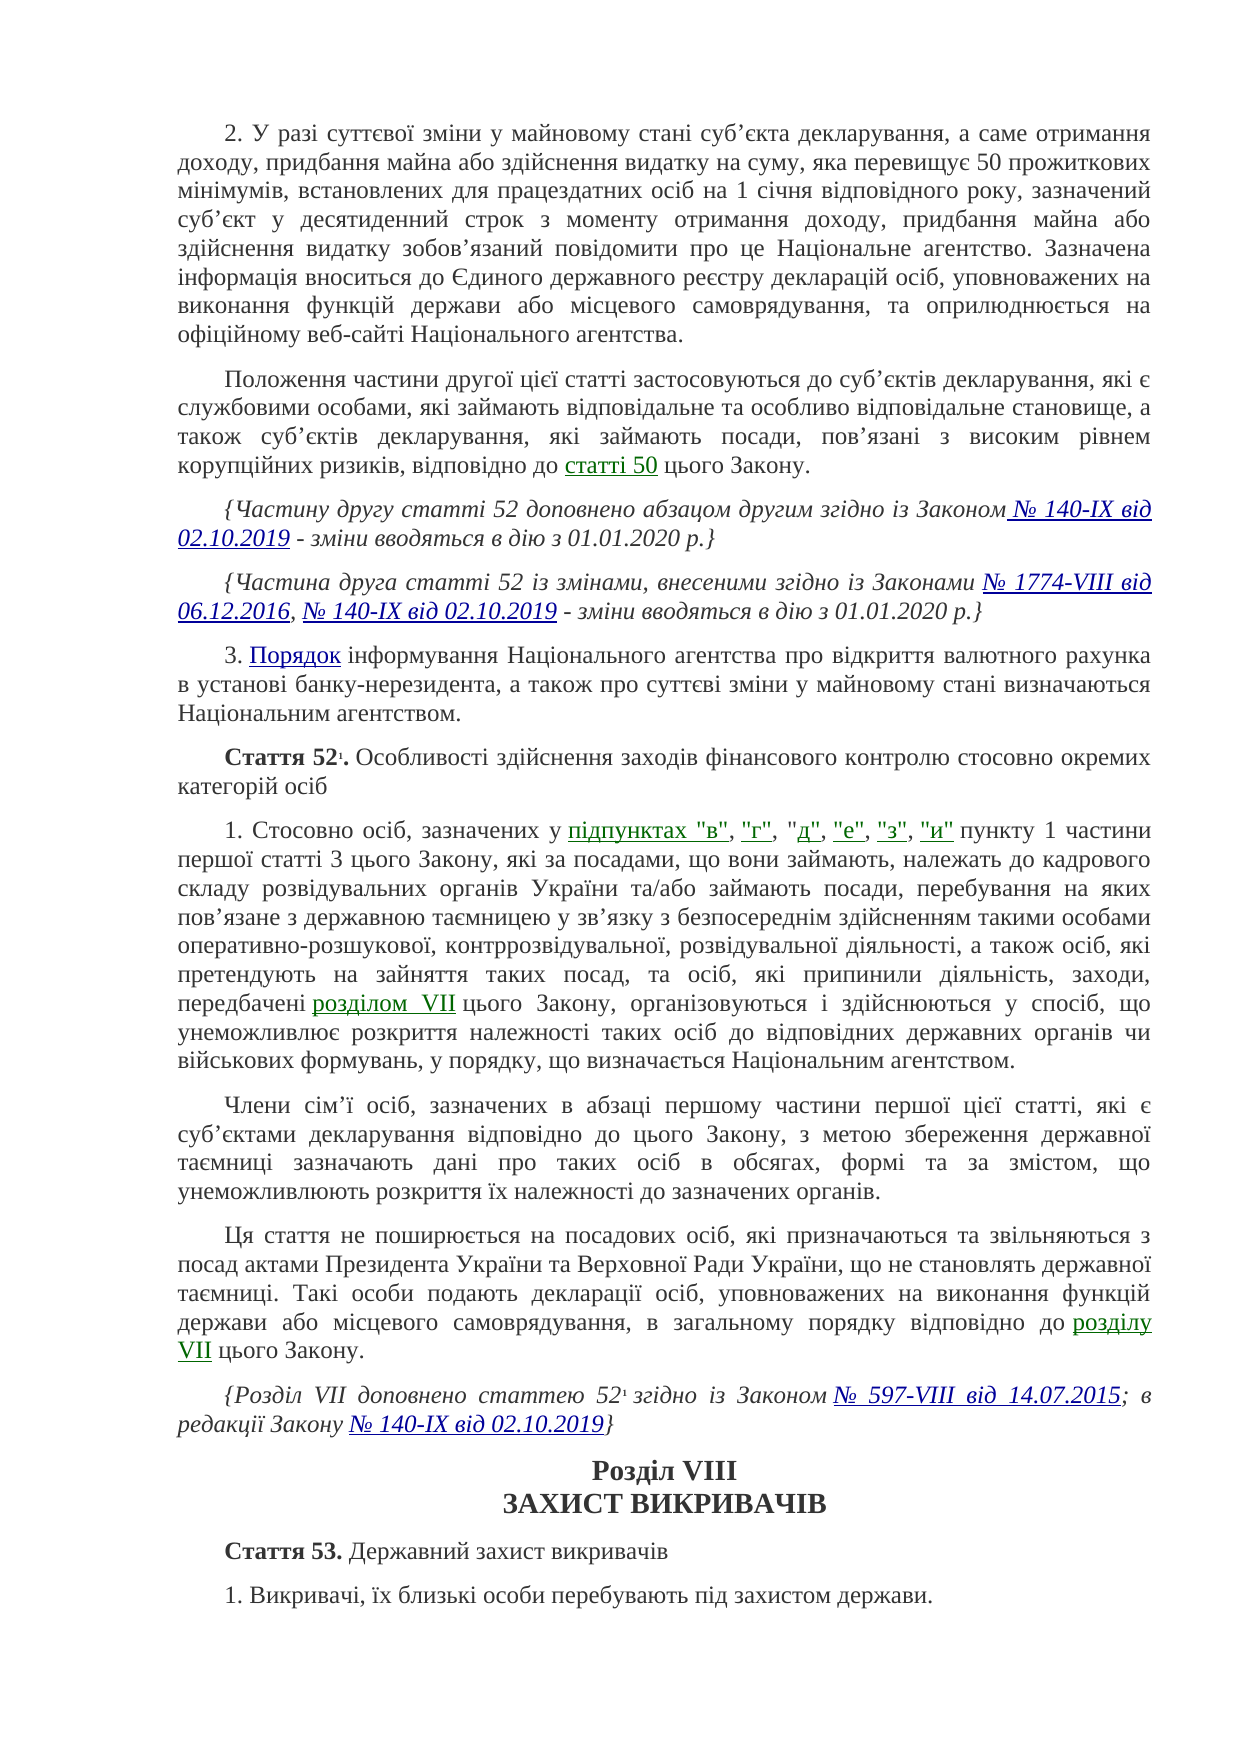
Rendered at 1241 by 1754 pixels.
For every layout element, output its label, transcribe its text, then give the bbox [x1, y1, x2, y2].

text {Частина друга статті 52 із змінами, внесеними згідно із Законами № 1774-VIII від 06.12.2016, № 140-IX від 02.10.2019 - зміни вводяться в дію з 01.01.2020 р.} [177, 567, 1152, 625]
text Ця стаття не поширюється на посадових осіб, які призначаються та звільняються з посад актами Президента України та Верховної Ради України, що не становлять державної таємниці. Такі особи подають декларації осіб, уповноважених на виконання функцій держави або місцевого самоврядування, в загальному порядку відповідно до розділу VII цього Закону. [177, 1221, 1152, 1364]
text {Частину другу статті 52 доповнено абзацом другим згідно із Законом № 140-IX від 02.10.2019 - зміни вводяться в дію з 01.01.2020 р.} [177, 494, 1152, 552]
text 3. Порядок інформування Національного агентства про відкриття валютного рахунка в установі банку-нерезидента, а також про суттєві зміни у майновому стані визначаються Національним агентством. [177, 641, 1152, 727]
text Члени сім’ї осіб, зазначених в абзаці першому частини першої цієї статті, які є суб’єктами декларування відповідно до цього Закону, з метою збереження державної таємниці зазначають дані про таких осіб в обсягах, формі та за змістом, що унеможливлюють розкриття їх належності до зазначених органів. [177, 1090, 1152, 1205]
text 2. У разі суттєвої зміни у майновому стані суб’єкта декларування, а саме отримання доходу, придбання майна або здійснення видатку на суму, яка перевищує 50 прожиткових мінімумів, встановлених для працездатних осіб на 1 січня відповідного року, зазначений суб’єкт у десятиденний строк з моменту отримання доходу, придбання майна або здійснення видатку зобов’язаний повідомити про це Національне агентство. Зазначена інформація вноситься до Єдиного державного реєстру декларацій осіб, уповноважених на виконання функцій держави або місцевого самоврядування, та оприлюднюється на офіційному веб-сайті Національного агентства. [177, 118, 1152, 348]
text Розділ VIII ЗАХИСТ ВИКРИВАЧІВ [177, 1453, 1152, 1520]
text 1. Викривачі, їх близькі особи перебувають під захистом держави. [177, 1580, 1152, 1609]
text 1. Стосовно осіб, зазначених у підпунктах "в", "г", "д", "е", "з", "и" пункту 1 частини першої статті 3 цього Закону, які за посадами, що вони займають, належать до кадрового складу розвідувальних органів України та/або займають посади, перебування на яких пов’язане з державною таємницею у зв’язку з безпосереднім здійсненням такими особами оперативно-розшукової, контррозвідувальної, розвідувальної діяльності, а також осіб, які претендують на зайняття таких посад, та осіб, які припинили діяльність, заходи, передбачені розділом VII цього Закону, організовуються і здійснюються у спосіб, що унеможливлює розкриття належності таких осіб до відповідних державних органів чи військових формувань, у порядку, що визначається Національним агентством. [177, 816, 1152, 1074]
text {Розділ VII доповнено статтею 52-1 згідно із Законом № 597-VIII від 14.07.2015; в редакції Закону № 140-IX від 02.10.2019} [177, 1380, 1152, 1437]
text Положення частини другої цієї статті застосовуються до суб’єктів декларування, які є службовими особами, які займають відповідальне та особливо відповідальне становище, а також суб’єктів декларування, які займають посади, пов’язані з високим рівнем корупційних ризиків, відповідно до статті 50 цього Закону. [177, 364, 1152, 479]
text Стаття 52-1. Особливості здійснення заходів фінансового контролю стосовно окремих категорій осіб [177, 742, 1152, 800]
text Стаття 53. Державний захист викривачів [177, 1536, 1152, 1564]
